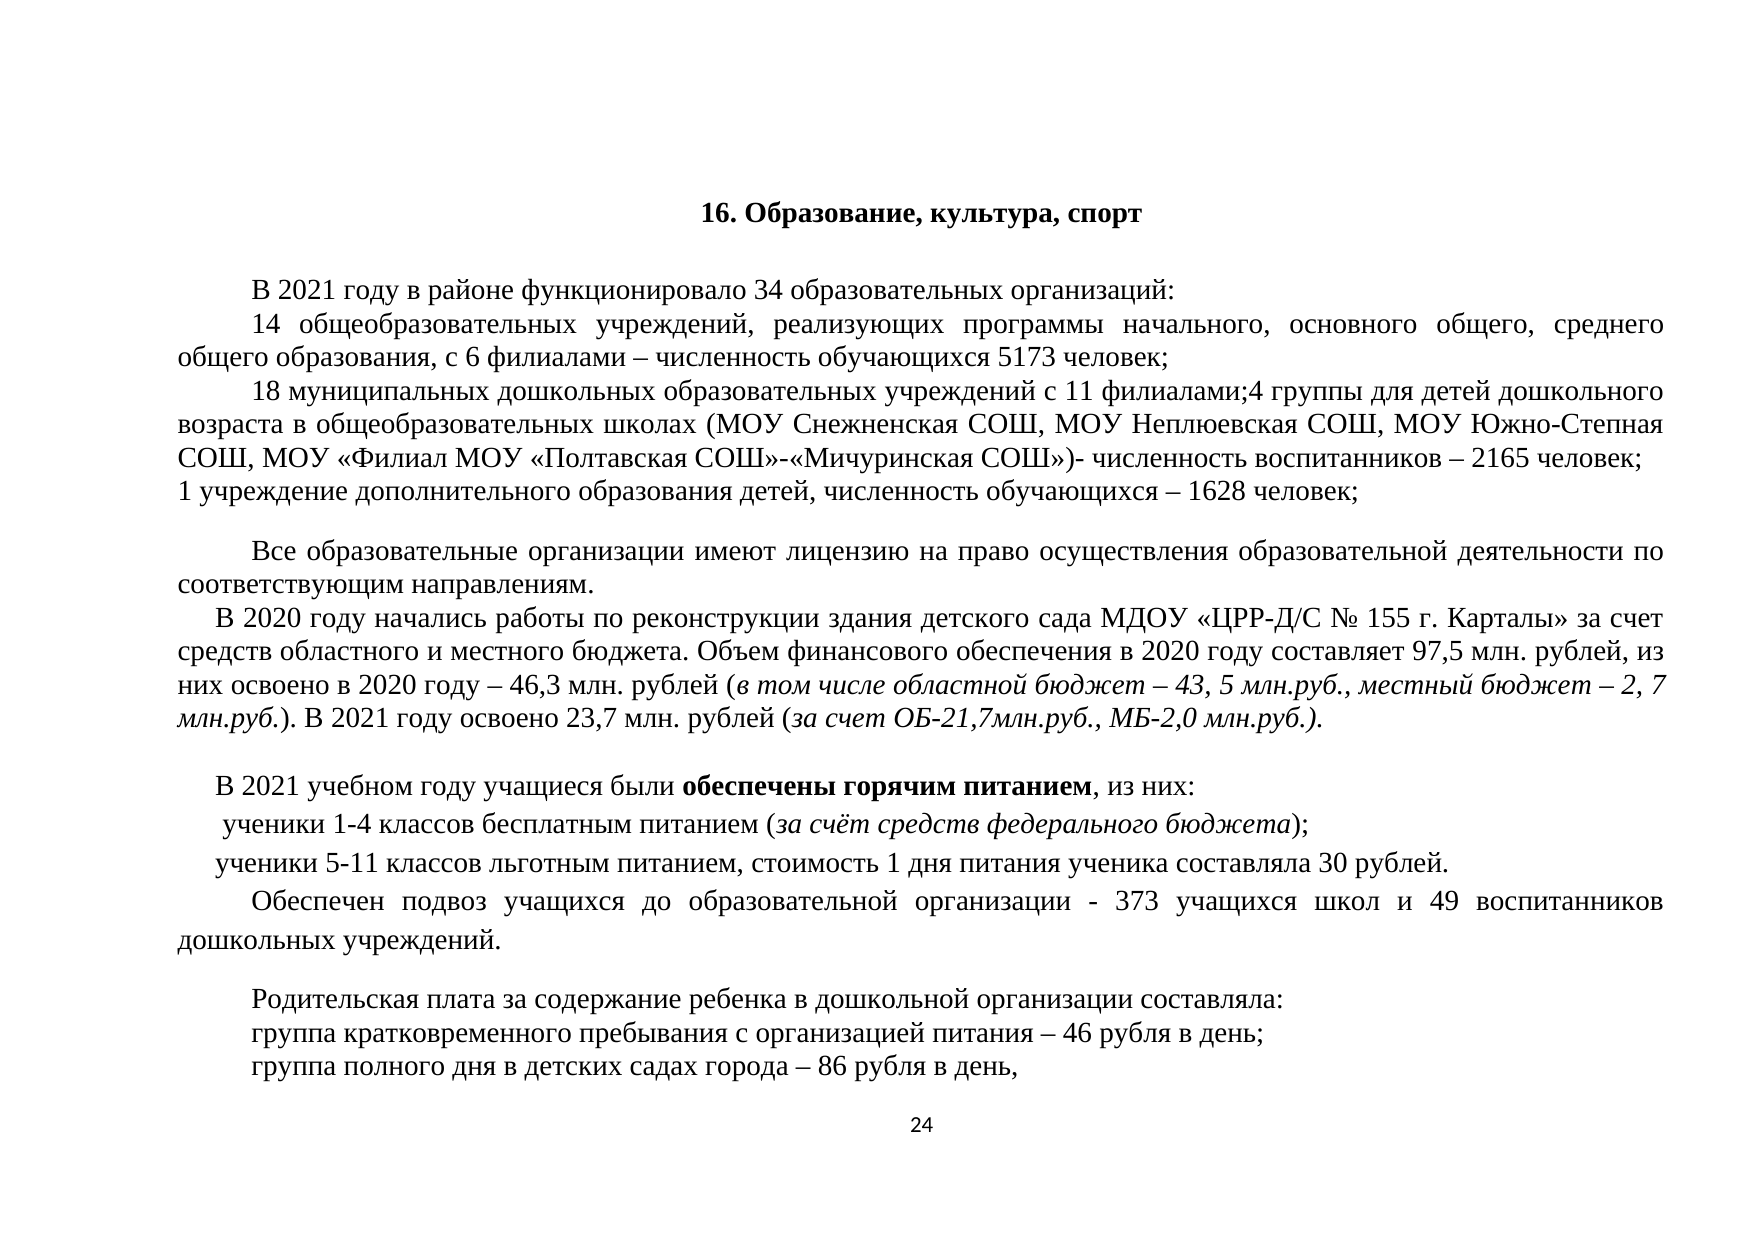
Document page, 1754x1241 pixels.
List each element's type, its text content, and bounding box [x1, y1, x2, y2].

list ученики 1-4 классов бесплатным питанием (за счёт средств федерального бюджета); [177, 806, 1665, 840]
text В 2020 году начались работы по реконструкции здания детского сада МДОУ «ЦРР-Д/С № 155 г. Карталы» за счет средств областного и местного бюджета. Объем финансового обеспечения в 2020 году составляет 97,5 млн. рублей, из них освоено в 2020 году – 46,3 млн. рублей (в том числе областной бюджет – 43, 5 млн.руб., местный бюджет – 2, 7 млн.руб.). В 2021 году освоено 23,7 млн. рублей (за счет ОБ-21,7млн.руб., МБ-2,0 млн.руб.). [177, 600, 1665, 734]
list ученики 5-11 классов льготным питанием, стоимость 1 дня питания ученика составляла 30 рублей. [177, 845, 1665, 878]
text 16. Образование, культура, спорт [177, 195, 1665, 229]
list 1 учреждение дополнительного образования детей, численность обучающихся – 1628 человек; [177, 473, 1665, 507]
text Родительская плата за содержание ребенка в дошкольной организации составляла: [177, 981, 1665, 1015]
list Обеспечен подвоз учащихся до образовательной организации - 373 учащихся школ и 49 воспитанников дошкольных учреждений. [177, 883, 1665, 955]
text 14 общеобразовательных учреждений, реализующих программы начального, основного общего, среднего общего образования, с 6 филиалами – численность обучающихся 5173 человек; [177, 306, 1665, 373]
text 18 муниципальных дошкольных образовательных учреждений с 11 филиалами;4 группы для детей дошкольного возраста в общеобразовательных школах (МОУ Снежненская СОШ, МОУ Неплюевская СОШ, МОУ Южно-Степная СОШ, МОУ «Филиал МОУ «Полтавская СОШ»-«Мичуринская СОШ»)- численность воспитанников – 2165 человек; [177, 373, 1665, 473]
text группа кратковременного пребывания с организацией питания – 46 рубля в день; [177, 1015, 1665, 1048]
text Все образовательные организации имеют лицензию на право осуществления образовательной деятельности по соответствующим направлениям. [177, 533, 1665, 600]
text В 2021 году в районе функционировало 34 образовательных организаций: [177, 272, 1665, 306]
text группа полного дня в детских садах города – 86 рубля в день, [177, 1048, 1665, 1082]
list В 2021 учебном году учащиеся были обеспечены горячим питанием, из них: [177, 768, 1665, 801]
